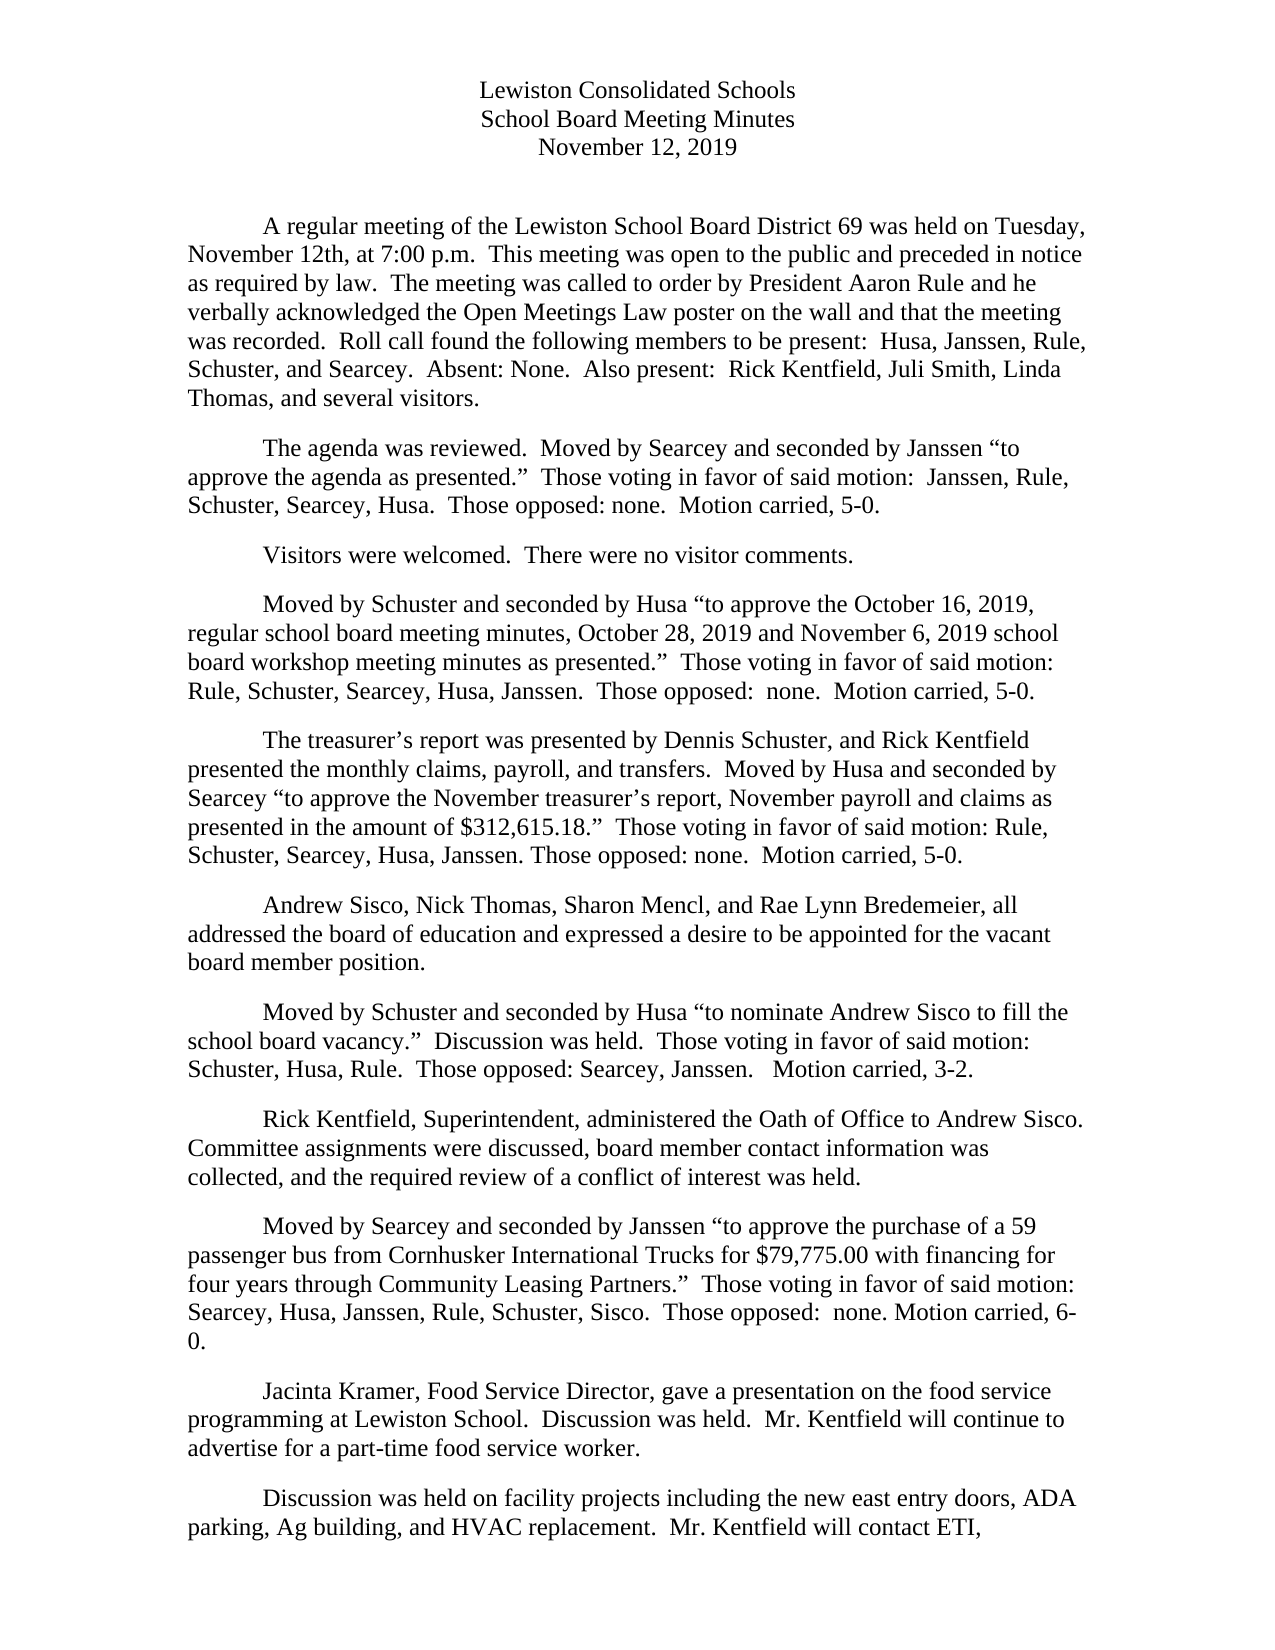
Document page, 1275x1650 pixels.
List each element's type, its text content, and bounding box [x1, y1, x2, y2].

text Moved by Schuster and seconded by Husa “to approve the October 16, 2019, regular school board meeting minutes, October 28, 2019 and November 6, 2019 school board workshop meeting minutes as presented.” Those voting in favor of said motion: Rule, Schuster, Searcey, Husa, Janssen. Those opposed: none. Motion carried, 5-0. [187, 589, 1087, 704]
text School Board Meeting Minutes [187, 104, 1087, 132]
text Visitors were welcomed. There were no visitor comments. [187, 540, 1087, 569]
text The treasurer’s report was presented by Dennis Schuster, and Rick Kentfield presented the monthly claims, payroll, and transfers. Moved by Husa and seconded by Searcey “to approve the November treasurer’s report, November payroll and claims as presented in the amount of $312,615.18.” Those voting in favor of said motion: Rule, Schuster, Searcey, Husa, Janssen. Those opposed: none. Motion carried, 5-0. [187, 725, 1087, 869]
text Jacinta Kramer, Food Service Director, gave a presentation on the food service programming at Lewiston School. Discussion was held. Mr. Kentfield will continue to advertise for a part-time food service worker. [187, 1376, 1087, 1462]
text November 12, 2019 [187, 132, 1087, 161]
text Moved by Searcey and seconded by Janssen “to approve the purchase of a 59 passenger bus from Cornhusker International Trucks for $79,775.00 with financing for four years through Community Leasing Partners.” Those voting in favor of said motion: Searcey, Husa, Janssen, Rule, Schuster, Sisco. Those opposed: none. Motion carried, 6-0. [187, 1211, 1087, 1355]
text A regular meeting of the Lewiston School Board District 69 was held on Tuesday, November 12th, at 7:00 p.m. This meeting was open to the public and preceded in notice as required by law. The meeting was called to order by President Aaron Rule and he verbally acknowledged the Open Meetings Law poster on the wall and that the meeting was recorded. Roll call found the following members to be present: Husa, Janssen, Rule, Schuster, and Searcey. Absent: None. Also present: Rick Kentfield, Juli Smith, Linda Thomas, and several visitors. [187, 211, 1087, 412]
text Moved by Schuster and seconded by Husa “to nominate Andrew Sisco to fill the school board vacancy.” Discussion was held. Those voting in favor of said motion: Schuster, Husa, Rule. Those opposed: Searcey, Janssen. Motion carried, 3-2. [187, 997, 1087, 1083]
text The agenda was reviewed. Moved by Searcey and seconded by Janssen “to approve the agenda as presented.” Those voting in favor of said motion: Janssen, Rule, Schuster, Searcey, Husa. Those opposed: none. Motion carried, 5-0. [187, 433, 1087, 519]
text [187, 1483, 1087, 1540]
text Rick Kentfield, Superintendent, administered the Oath of Office to Andrew Sisco. Committee assignments were discussed, board member contact information was collected, and the required review of a conflict of interest was held. [187, 1104, 1087, 1190]
text Lewiston Consolidated Schools [187, 75, 1087, 104]
text Andrew Sisco, Nick Thomas, Sharon Mencl, and Rae Lynn Bredemeier, all addressed the board of education and expressed a desire to be appointed for the vacant board member position. [187, 890, 1087, 976]
